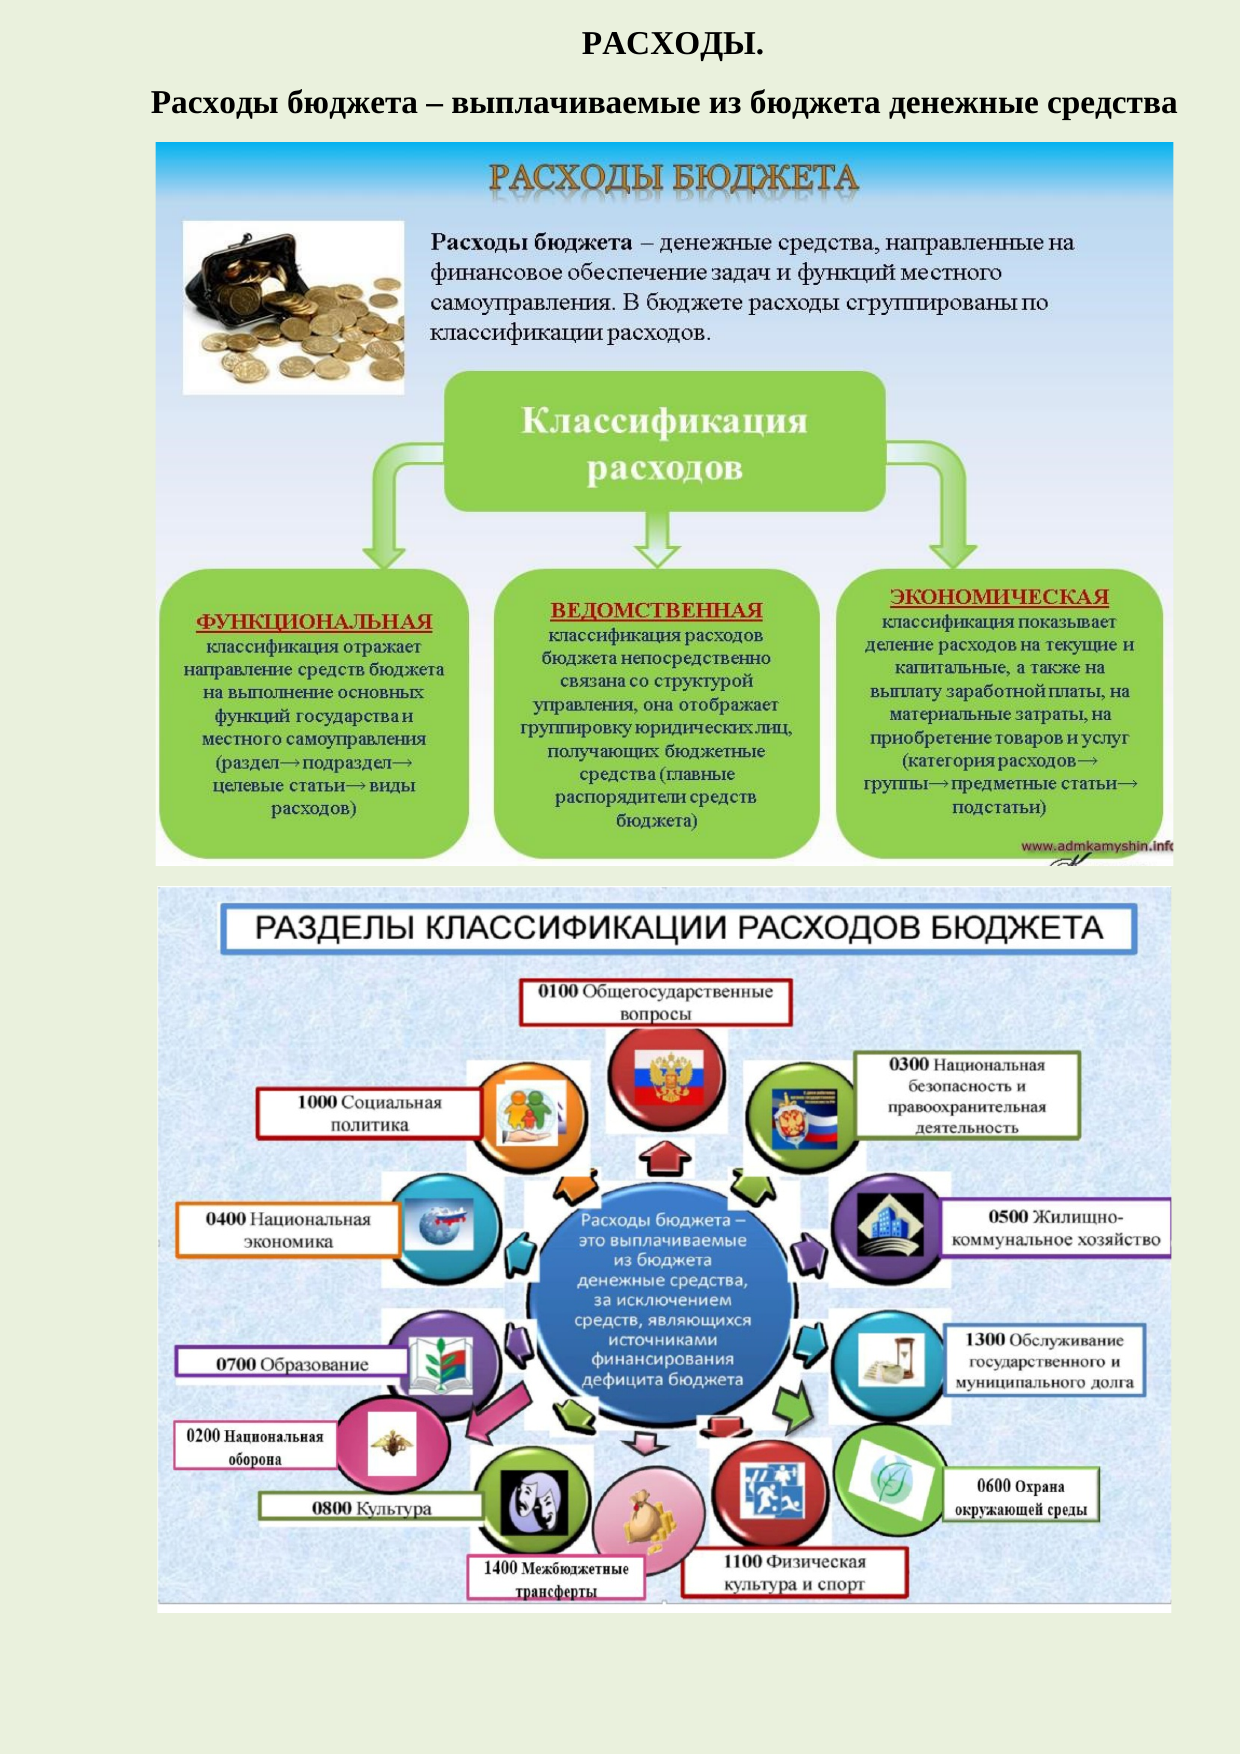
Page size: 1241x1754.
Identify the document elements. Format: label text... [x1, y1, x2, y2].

text Расходы бюджета – выплачиваемые из бюджета денежные средства [148, 83, 1181, 121]
picture [157, 886, 1172, 1613]
text РАСХОДЫ. [148, 24, 1181, 62]
picture [155, 149, 1174, 866]
